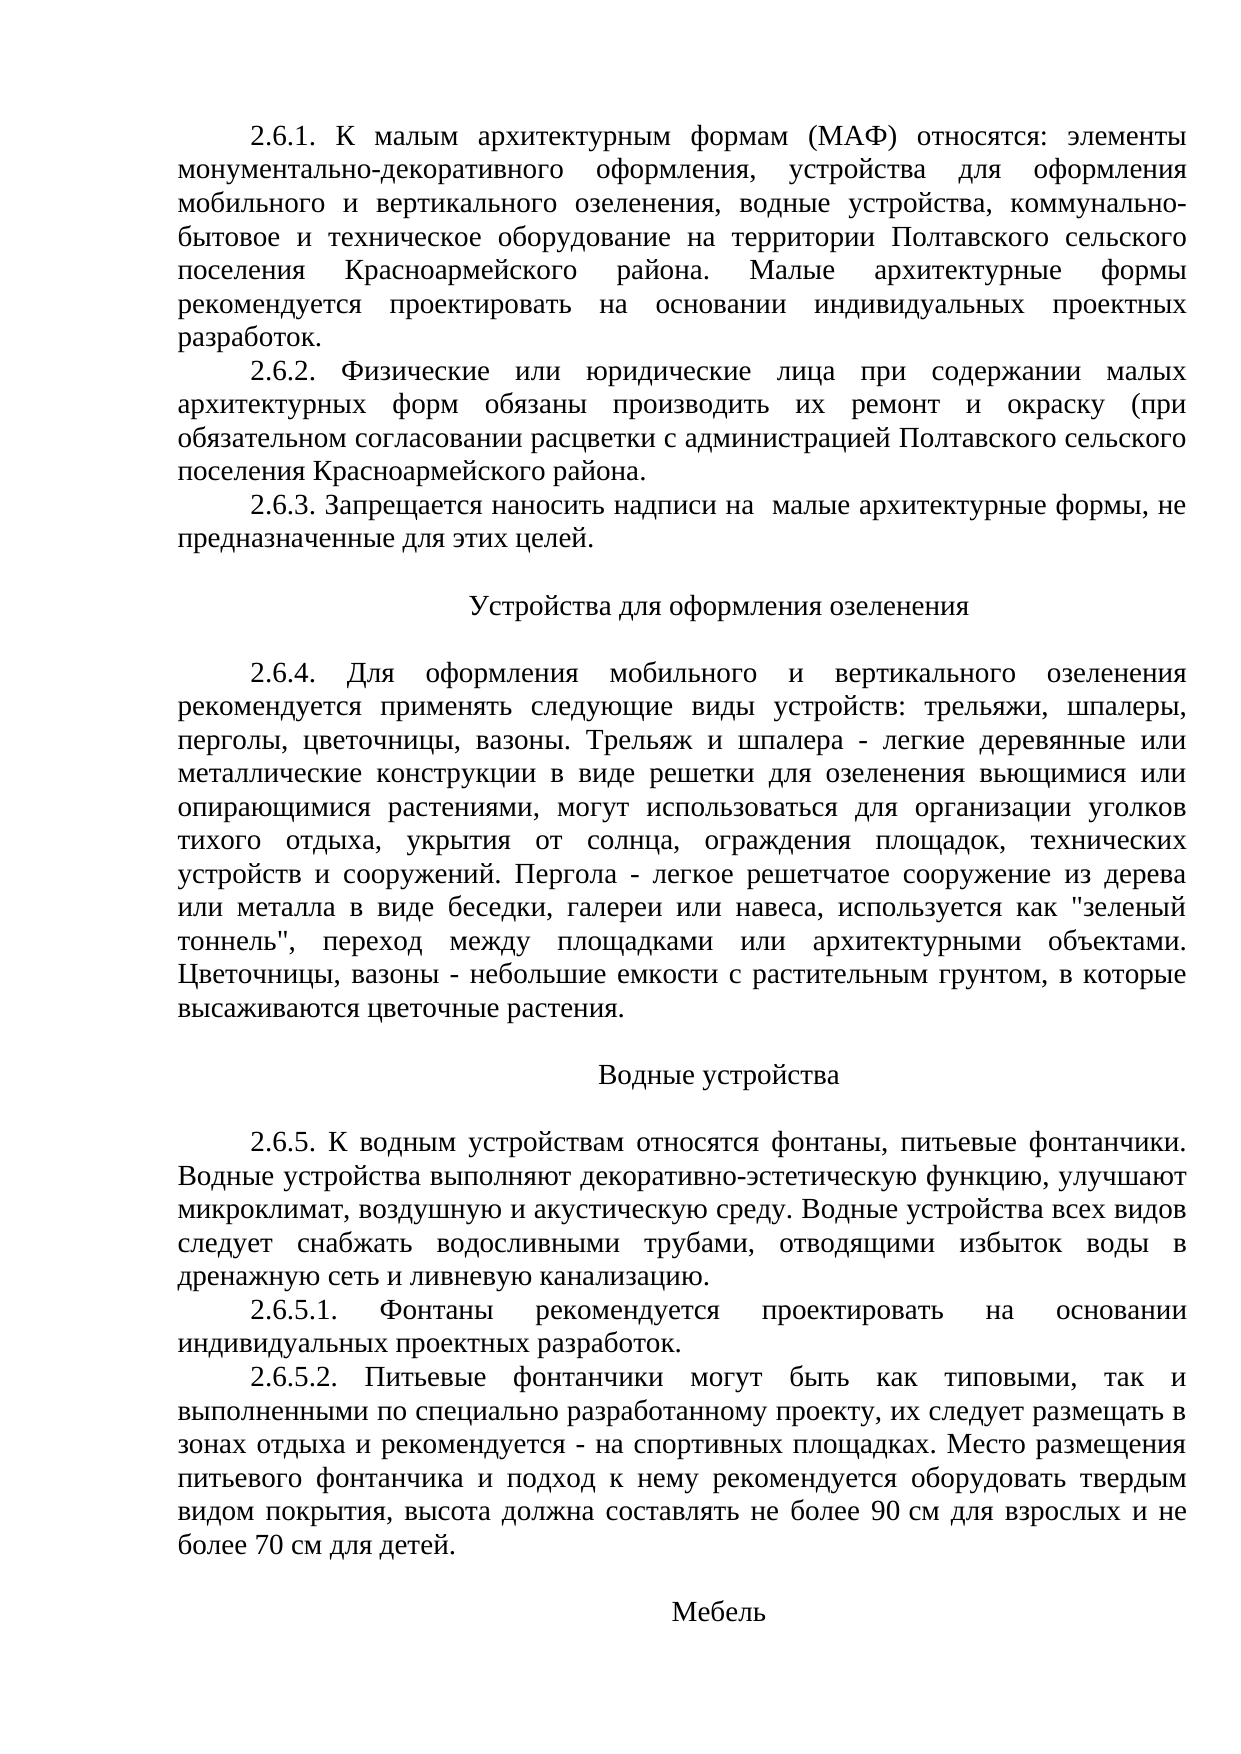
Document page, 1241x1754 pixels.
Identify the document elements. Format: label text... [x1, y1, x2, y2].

text 2.6.5.1. Фонтаны рекомендуется проектировать на основании индивидуальных проектных разработок. [177, 1292, 1187, 1359]
subtitle Мебель [177, 1594, 1187, 1627]
text 2.6.5. К водным устройствам относятся фонтаны, питьевые фонтанчики. Водные устройства выполняют декоративно-эстетическую функцию, улучшают микроклимат, воздушную и акустическую среду. Водные устройства всех видов следует снабжать водосливными трубами, отводящими избыток воды в дренажную сеть и ливневую канализацию. [177, 1124, 1187, 1292]
text 2.6.1. К малым архитектурным формам (МАФ) относятся: элементы монументально-декоративного оформления, устройства для оформления мобильного и вертикального озеленения, водные устройства, коммунально-бытовое и техническое оборудование на территории Полтавского сельского поселения Красноармейского района. Малые архитектурные формы рекомендуется проектировать на основании индивидуальных проектных разработок. [177, 118, 1187, 353]
text 2.6.3. Запрещается наносить надписи на малые архитектурные формы, не предназначенные для этих целей. [177, 487, 1187, 554]
subtitle Водные устройства [177, 1057, 1187, 1091]
text 2.6.5.2. Питьевые фонтанчики могут быть как типовыми, так и выполненными по специально разработанному проекту, их следует размещать в зонах отдыха и рекомендуется - на спортивных площадках. Место размещения питьевого фонтанчика и подход к нему рекомендуется оборудовать твердым видом покрытия, высота должна составлять не более 90 см для взрослых и не более 70 см для детей. [177, 1359, 1187, 1560]
text 2.6.2. Физические или юридические лица при содержании малых архитектурных форм обязаны производить их ремонт и окраску (при обязательном согласовании расцветки с администрацией Полтавского сельского поселения Красноармейского района. [177, 353, 1187, 487]
text 2.6.4. Для оформления мобильного и вертикального озеленения рекомендуется применять следующие виды устройств: трельяжи, шпалеры, перголы, цветочницы, вазоны. Трельяж и шпалера - легкие деревянные или металлические конструкции в виде решетки для озеленения вьющимися или опирающимися растениями, могут использоваться для организации уголков тихого отдыха, укрытия от солнца, ограждения площадок, технических устройств и сооружений. Пергола - легкое решетчатое сооружение из дерева или металла в виде беседки, галереи или навеса, используется как "зеленый тоннель", переход между площадками или архитектурными объектами. Цветочницы, вазоны - небольшие емкости с растительным грунтом, в которые высаживаются цветочные растения. [177, 655, 1187, 1024]
subtitle Устройства для оформления озеленения [177, 588, 1187, 621]
